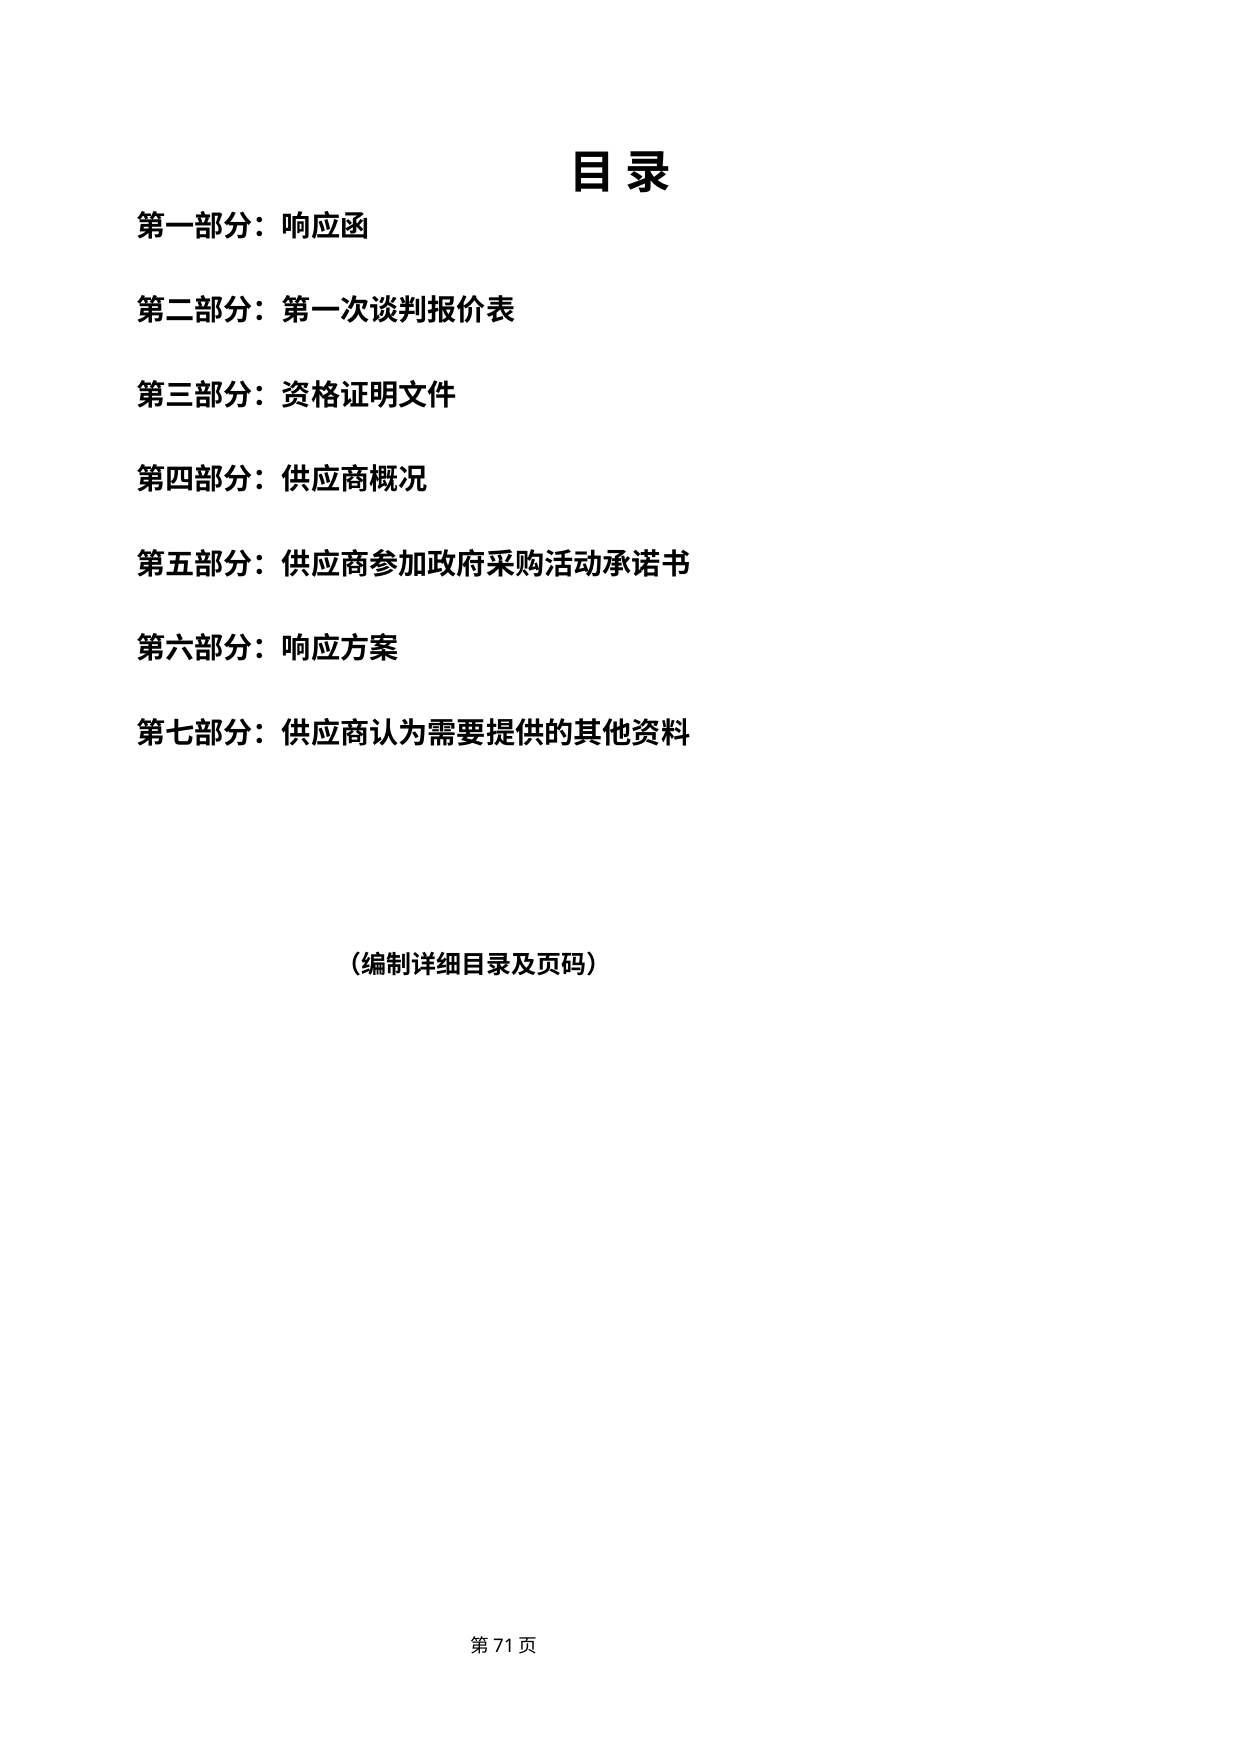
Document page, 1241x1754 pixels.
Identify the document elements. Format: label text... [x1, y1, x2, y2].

text 第六部分：响应方案 [136, 625, 1104, 667]
text 第二部分：第一次谈判报价表 [136, 287, 1104, 329]
text 第一部分：响应函 [136, 202, 1104, 244]
text 第四部分：供应商概况 [136, 456, 1104, 498]
text （编制详细目录及页码） [136, 944, 1104, 981]
text 第三部分：资格证明文件 [136, 371, 1104, 414]
text 第五部分：供应商参加政府采购活动承诺书 [136, 541, 1104, 583]
text 第七部分：供应商认为需要提供的其他资料 [136, 710, 1104, 752]
text 目 录 [136, 136, 1104, 202]
